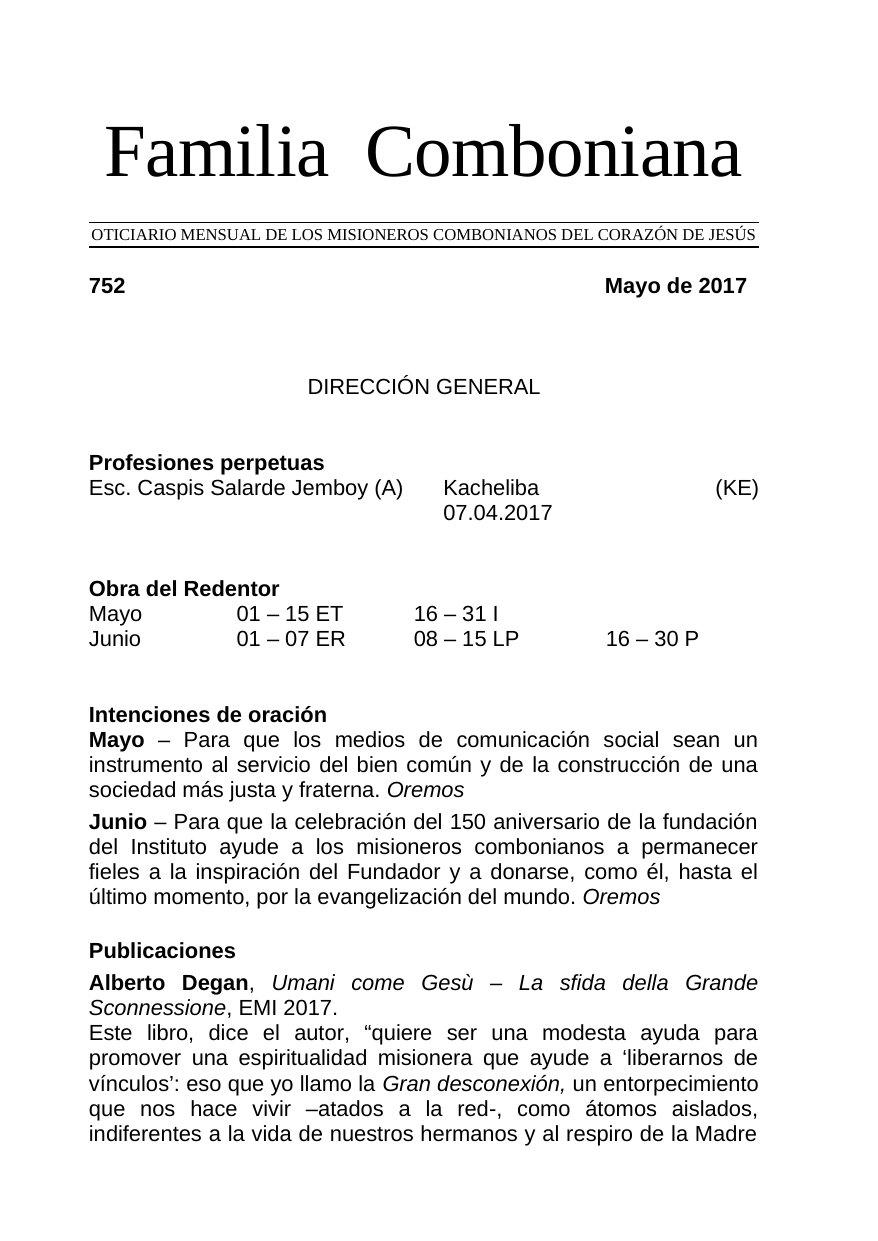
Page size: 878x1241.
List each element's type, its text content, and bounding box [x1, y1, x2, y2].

text Esc. Caspis Salarde Jemboy (A) Kacheliba (KE) 07.04.2017 [89, 475, 759, 525]
text Mayo – Para que los medios de comunicación social sean un instrumento al servicio del bien común y de la construcción de una sociedad más justa y fraterna. Oremos [89, 727, 759, 802]
text Junio 01 – 07 ER 08 – 15 LP 16 – 30 P [89, 626, 759, 651]
text DIRECCIÓN GENERAL [89, 374, 759, 399]
text OTICIARIO MENSUAL DE LOS MISIONEROS COMBONIANOS DEL CORAZÓN DE JESÚS [89, 223, 759, 246]
text 752 Mayo de 2017 [89, 273, 759, 298]
text Publicaciones [89, 938, 759, 963]
text Intenciones de oración [89, 702, 759, 727]
text Mayo 01 – 15 ET 16 – 31 I [89, 601, 759, 626]
text Junio – Para que la celebración del 150 aniversario de la fundación del Instituto ayude a los misioneros combonianos a permanecer fieles a la inspiración del Fundador y a donarse, como él, hasta el último momento, por la evangelización del mundo. Oremos [89, 809, 759, 909]
text Obra del Redentor [89, 576, 759, 601]
text Profesiones perpetuas [89, 449, 759, 475]
text Alberto Degan, Umani come Gesù – La sfida della Grande Sconnessione, EMI 2017. [89, 970, 759, 1020]
title Familia Comboniana [89, 106, 759, 193]
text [89, 1020, 759, 1146]
